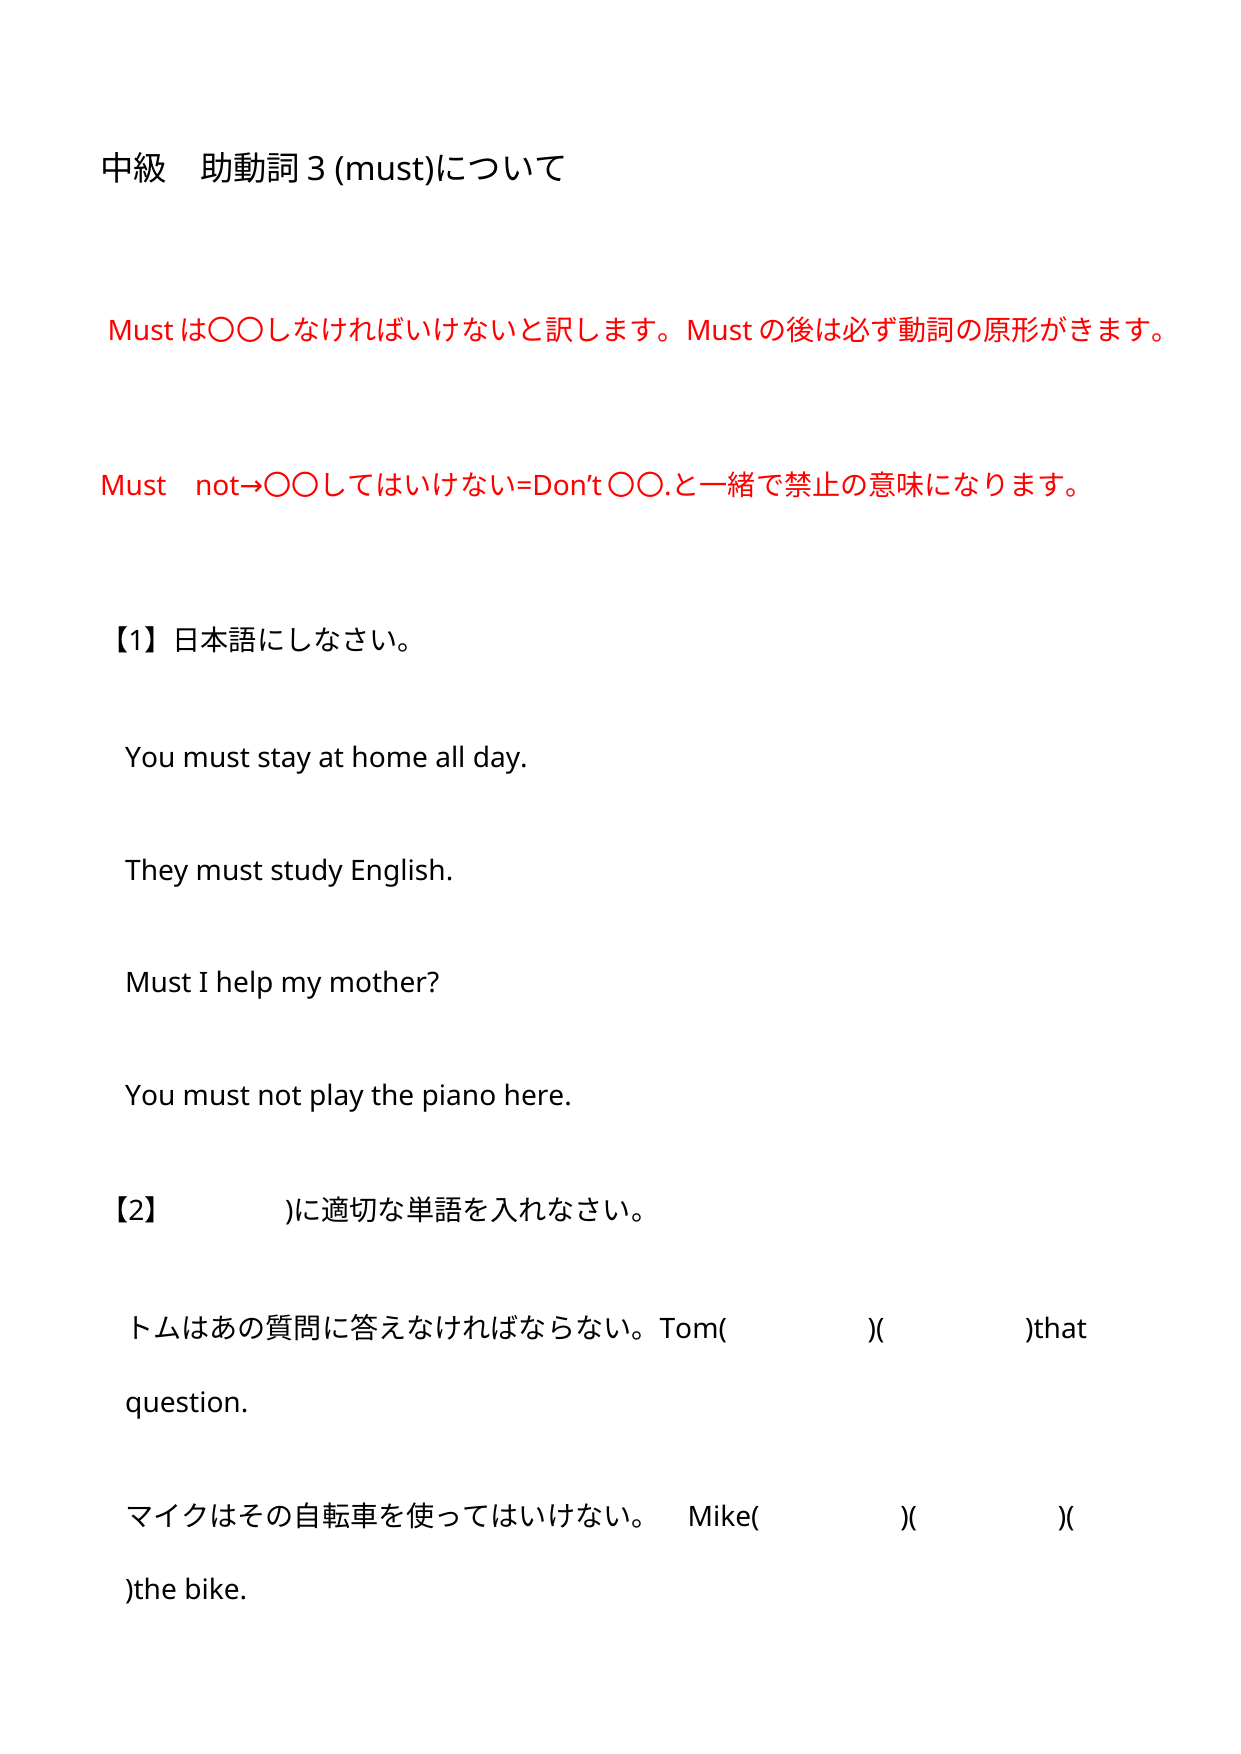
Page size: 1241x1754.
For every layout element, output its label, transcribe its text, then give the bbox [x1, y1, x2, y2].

subtitle Mustは〇〇しなければいけないと訳します。Mustの後は必ず動詞の原形がきます。 [100, 291, 1165, 366]
text マイクはその自転車を使ってはいけない。 Mike( )( )( )the bike. [125, 1476, 1165, 1626]
text Must I help my mother? [125, 944, 1165, 1019]
subtitle 中級 助動詞3 (must)について [100, 128, 1165, 203]
text They must study English. [125, 832, 1165, 907]
subtitle 【1】日本語にしなさい。 [100, 601, 1165, 676]
text トムはあの質問に答えなければならない。Tom( )( )that question. [125, 1289, 1165, 1439]
text You must not play the piano here. [125, 1057, 1165, 1132]
subtitle 【2】 )に適切な単語を入れなさい。 [100, 1171, 1165, 1246]
text You must stay at home all day. [125, 719, 1165, 794]
subtitle Must not→〇〇してはいけない=Don’t〇〇.と一緒で禁止の意味になります。 [100, 446, 1165, 521]
